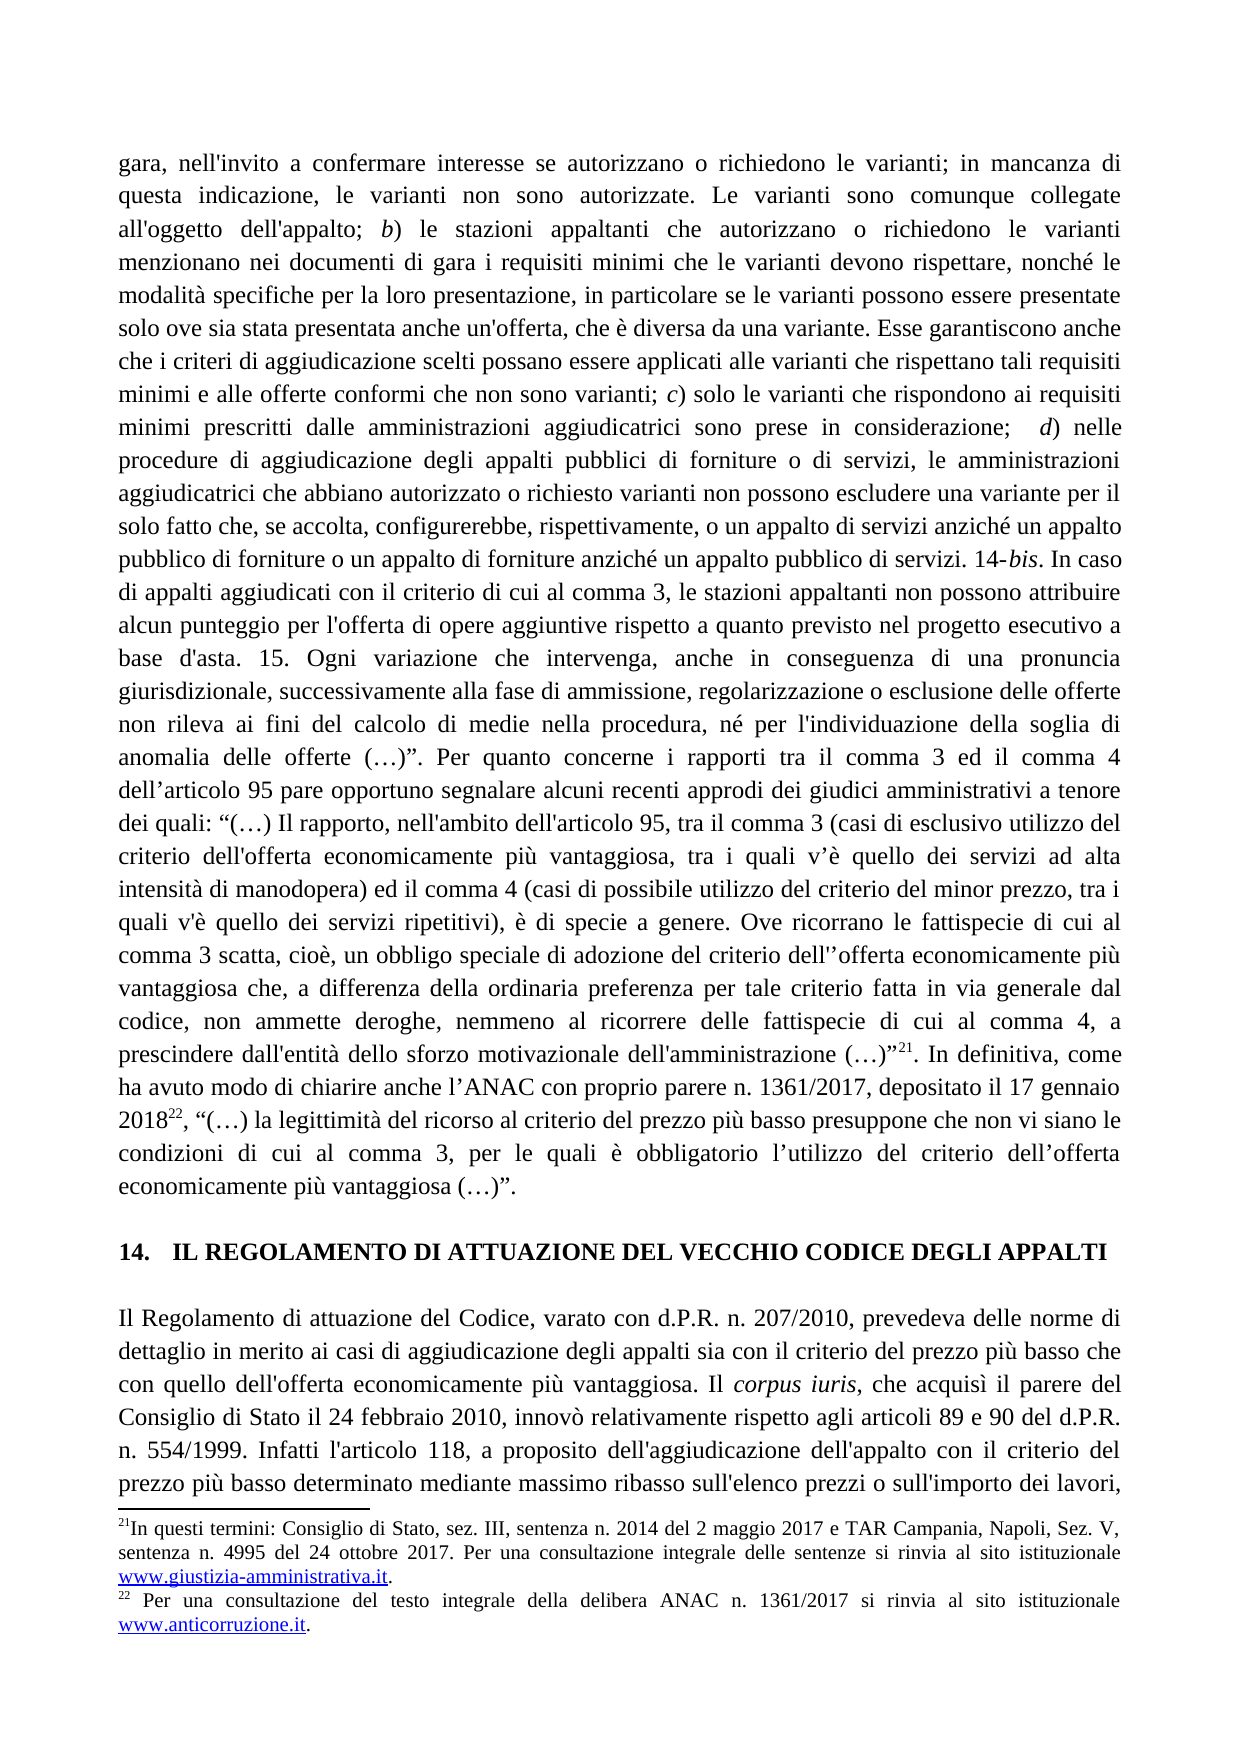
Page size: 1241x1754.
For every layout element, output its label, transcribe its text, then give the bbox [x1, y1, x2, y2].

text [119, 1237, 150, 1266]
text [118, 1303, 1122, 1497]
text 14. il regolamento di attuazione del VECCHIO codice degli appalti [172, 1237, 1122, 1266]
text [118, 148, 1122, 1200]
